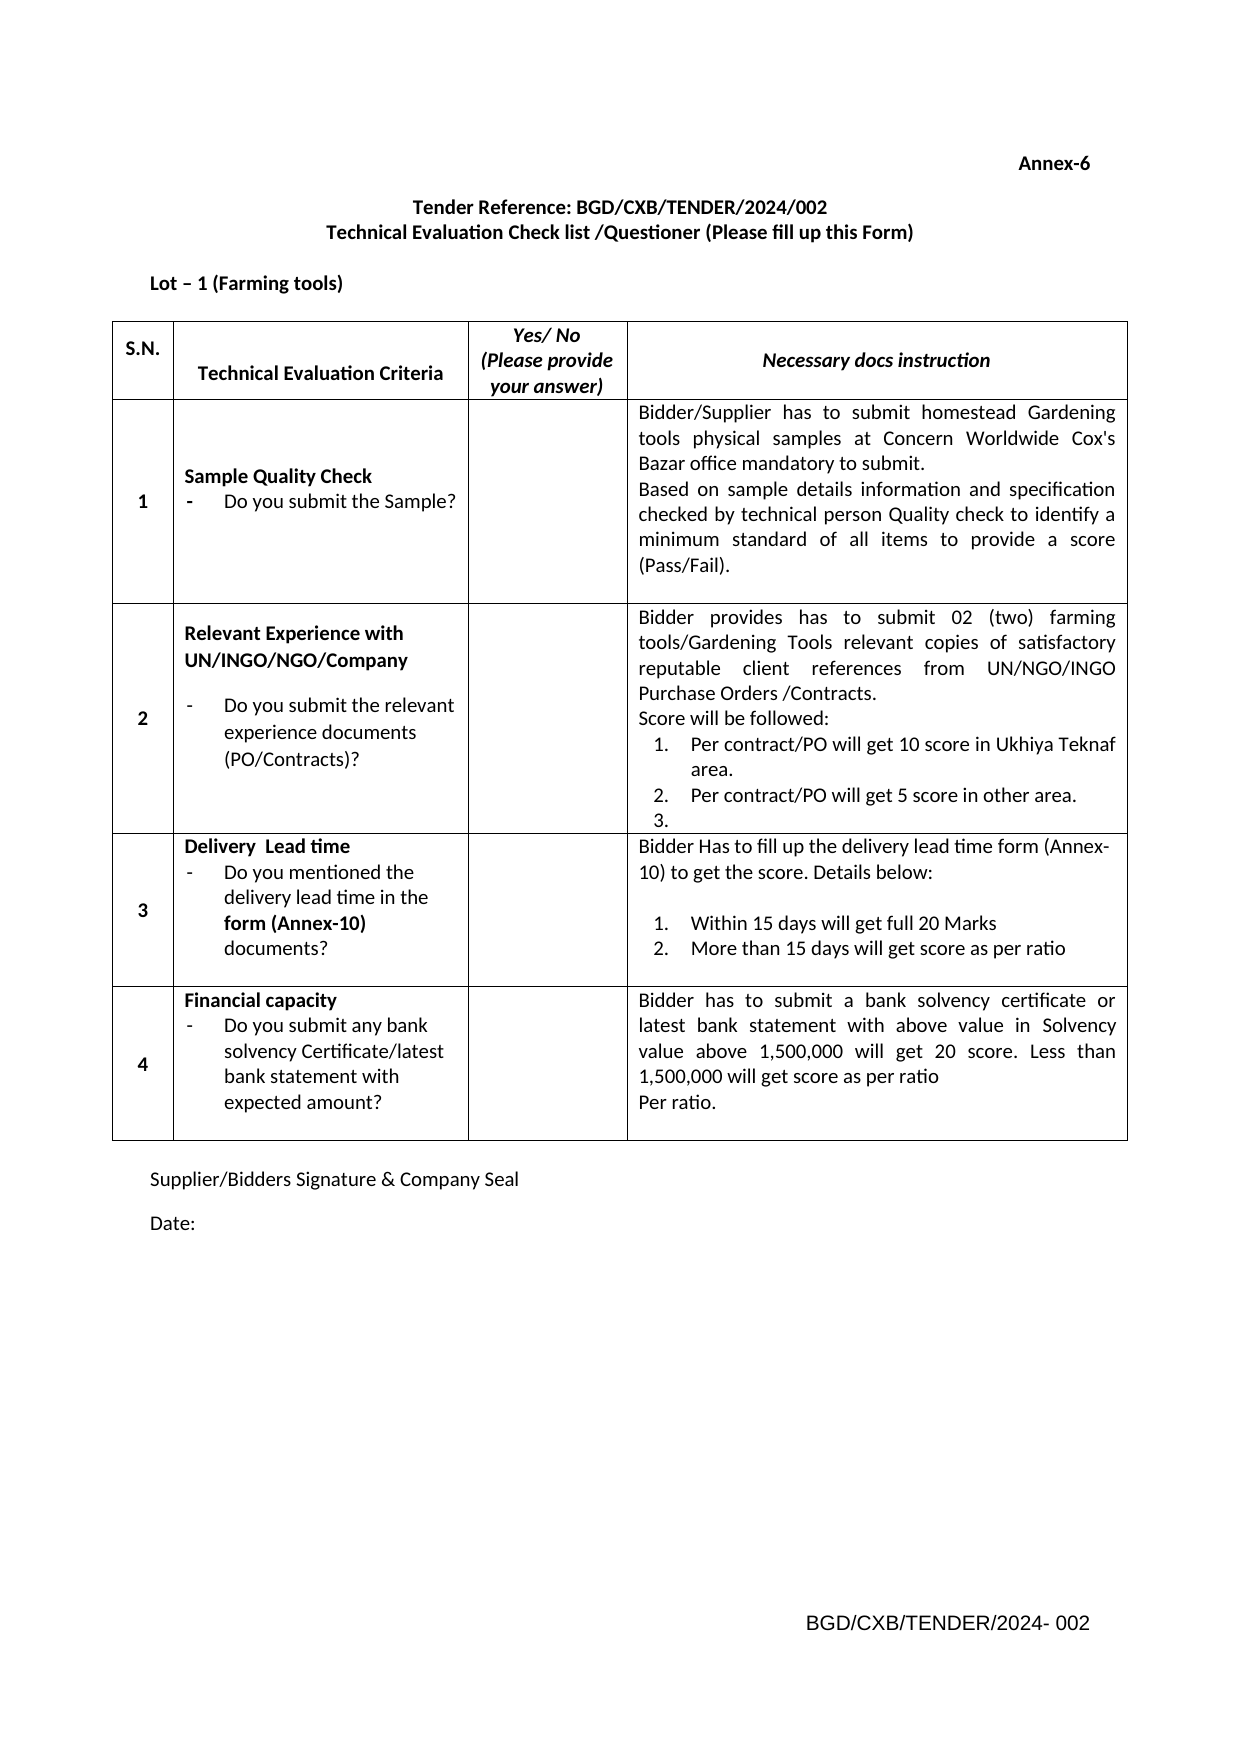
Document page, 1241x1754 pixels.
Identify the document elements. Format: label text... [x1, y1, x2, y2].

table_header S.N. [113, 322, 173, 398]
table_header Yes/ No (Please provide your answer) [469, 322, 627, 398]
table_cell [469, 400, 627, 603]
text Date: [150, 1210, 1090, 1236]
table_cell Bidder Has to fill up the delivery lead time form (Annex-10) to get the score. Details below: Within 15 days will get full 20 Marks More than 15 days will get score as per ratio [628, 834, 1127, 986]
table_cell Bidder/Supplier has to submit homestead Gardening tools physical samples at Concern Worldwide Cox's Bazar office mandatory to submit. Based on sample details information and specification checked by technical person Quality check to identify a minimum standard of all items to provide a score (Pass/Fail). [628, 400, 1127, 603]
table_cell Financial capacity Do you submit any bank solvency Certificate/latest bank statement with expected amount? [174, 987, 468, 1140]
table_cell 3 [113, 834, 173, 986]
table_header Technical Evaluation Criteria [174, 322, 468, 398]
text Tender Reference: BGD/CXB/TENDER/2024/002 [150, 194, 1090, 219]
table_cell Bidder has to submit a bank solvency certificate or latest bank statement with above value in Solvency value above 1,500,000 will get 20 score. Less than 1,500,000 will get score as per ratio Per ratio. [628, 987, 1127, 1140]
text Lot – 1 (Farming tools) [150, 270, 1090, 296]
table_header Necessary docs instruction [628, 322, 1127, 398]
table_cell [469, 834, 627, 986]
table_cell [469, 604, 627, 833]
table_cell 4 [113, 987, 173, 1140]
table_cell 1 [113, 400, 173, 603]
table_cell Delivery Lead time Do you mentioned the delivery lead time in the form (Annex-10) documents? [174, 834, 468, 986]
text Annex-6 [150, 150, 1090, 175]
table_cell Bidder provides has to submit 02 (two) farming tools/Gardening Tools relevant copies of satisfactory reputable client references from UN/NGO/INGO Purchase Orders /Contracts. Score will be followed: Per contract/PO will get 10 score in Ukhiya Teknaf area. Per contract/PO will get 5 score in other area. [628, 604, 1127, 833]
table_cell 2 [113, 604, 173, 833]
table_cell Sample Quality Check Do you submit the Sample? [174, 400, 468, 603]
text Technical Evaluation Check list /Questioner (Please fill up this Form) [150, 219, 1090, 245]
table_cell Relevant Experience with UN/INGO/NGO/Company Do you submit the relevant experience documents (PO/Contracts)? [174, 604, 468, 833]
text Supplier/Bidders Signature & Company Seal [150, 1166, 1090, 1192]
table_cell [469, 987, 627, 1140]
